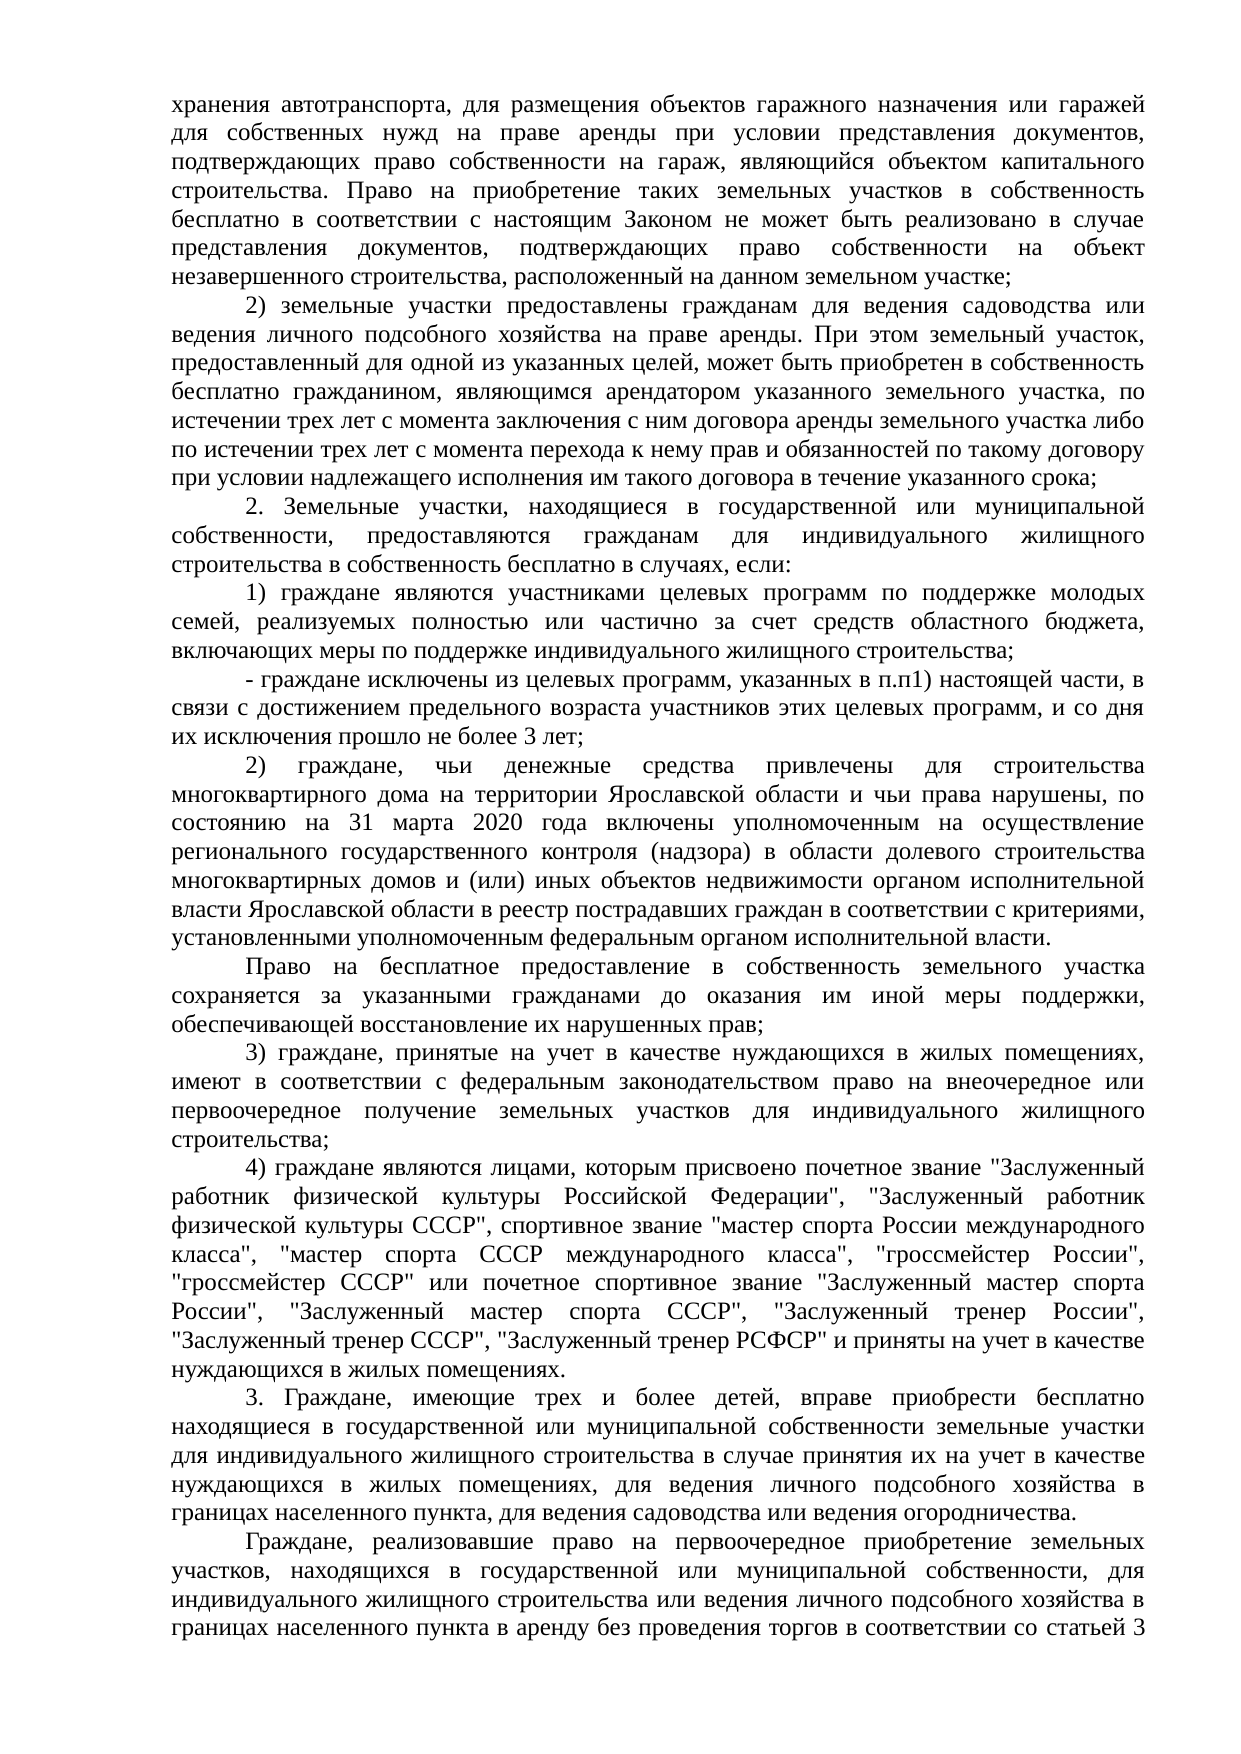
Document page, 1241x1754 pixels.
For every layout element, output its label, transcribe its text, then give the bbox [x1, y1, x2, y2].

text 3. Граждане, имеющие трех и более детей, вправе приобрести бесплатно находящиеся в государственной или муниципальной собственности земельные участки для индивидуального жилищного строительства в случае принятия их на учет в качестве нуждающихся в жилых помещениях, для ведения личного подсобного хозяйства в границах населенного пункта, для ведения садоводства или ведения огородничества. [171, 1382, 1146, 1526]
text - граждане исключены из целевых программ, указанных в п.п1) настоящей части, в связи с достижением предельного возраста участников этих целевых программ, и со дня их исключения прошло не более 3 лет; [171, 664, 1146, 750]
text 2) земельные участки предоставлены гражданам для ведения садоводства или ведения личного подсобного хозяйства на праве аренды. При этом земельный участок, предоставленный для одной из указанных целей, может быть приобретен в собственность бесплатно гражданином, являющимся арендатором указанного земельного участка, по истечении трех лет с момента заключения с ним договора аренды земельного участка либо по истечении трех лет с момента перехода к нему прав и обязанностей по такому договору при условии надлежащего исполнения им такого договора в течение указанного срока; [171, 290, 1146, 491]
text 4) граждане являются лицами, которым присвоено почетное звание "Заслуженный работник физической культуры Российской Федерации", "Заслуженный работник физической культуры СССР", спортивное звание "мастер спорта России международного класса", "мастер спорта СССР международного класса", "гроссмейстер России", "гроссмейстер СССР" или почетное спортивное звание "Заслуженный мастер спорта России", "Заслуженный мастер спорта СССР", "Заслуженный тренер России", "Заслуженный тренер СССР", "Заслуженный тренер РСФСР" и приняты на учет в качестве нуждающихся в жилых помещениях. [171, 1152, 1146, 1382]
text 1) граждане являются участниками целевых программ по поддержке молодых семей, реализуемых полностью или частично за счет средств областного бюджета, включающих меры по поддержке индивидуального жилищного строительства; [171, 577, 1146, 664]
text 2) граждане, чьи денежные средства привлечены для строительства многоквартирного дома на территории Ярославской области и чьи права нарушены, по состоянию на 31 марта 2020 года включены уполномоченным на осуществление регионального государственного контроля (надзора) в области долевого строительства многоквартирных домов и (или) иных объектов недвижимости органом исполнительной власти Ярославской области в реестр пострадавших граждан в соответствии с критериями, установленными уполномоченным федеральным органом исполнительной власти. [171, 750, 1146, 951]
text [171, 89, 1146, 290]
text 3) граждане, принятые на учет в качестве нуждающихся в жилых помещениях, имеют в соответствии с федеральным законодательством право на внеочередное или первоочередное получение земельных участков для индивидуального жилищного строительства; [171, 1037, 1146, 1152]
text 2. Земельные участки, находящиеся в государственной или муниципальной собственности, предоставляются гражданам для индивидуального жилищного строительства в собственность бесплатно в случаях, если: [171, 491, 1146, 577]
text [171, 1526, 1146, 1641]
text Право на бесплатное предоставление в собственность земельного участка сохраняется за указанными гражданами до оказания им иной меры поддержки, обеспечивающей восстановление их нарушенных прав; [171, 951, 1146, 1037]
